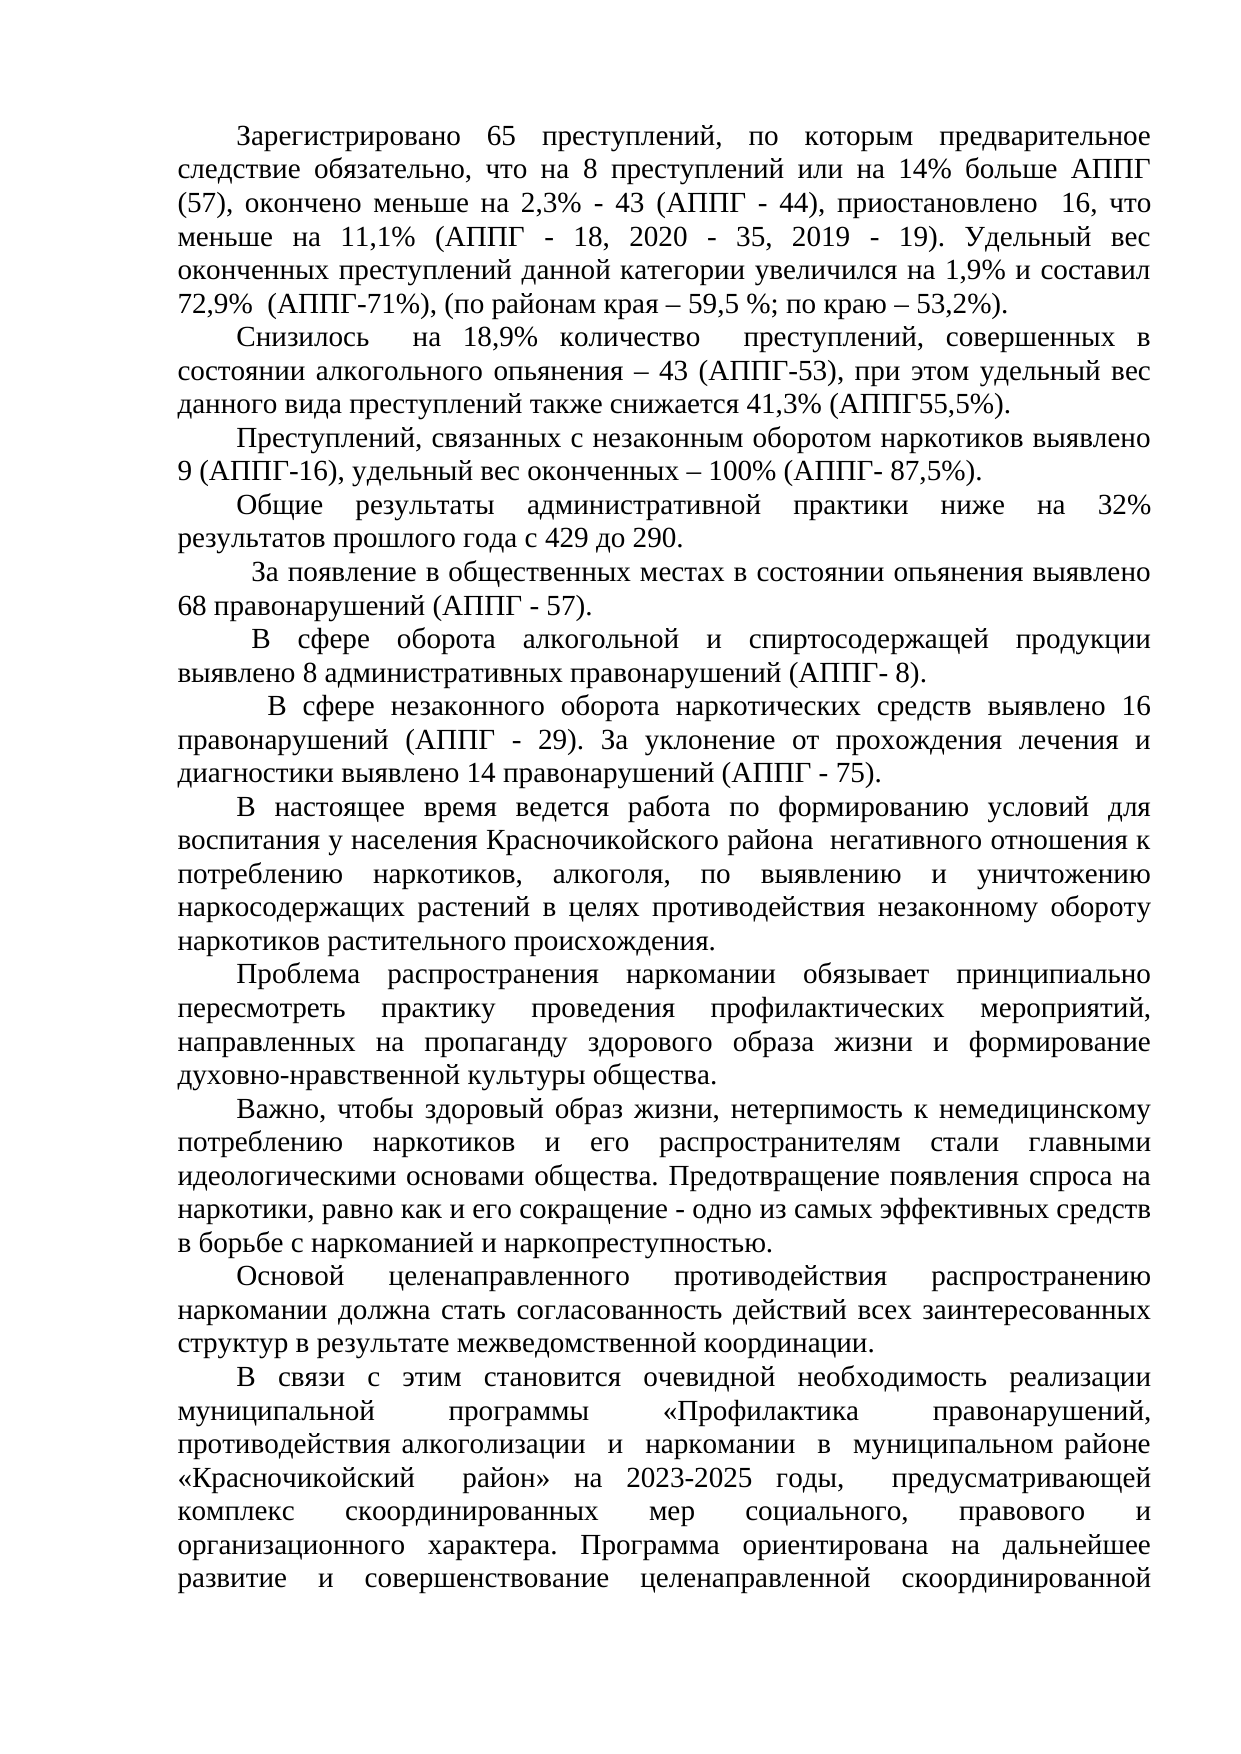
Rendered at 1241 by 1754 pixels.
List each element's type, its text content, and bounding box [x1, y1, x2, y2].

text В сфере незаконного оборота наркотических средств выявлено 16 правонарушений (АППГ - 29). За уклонение от прохождения лечения и диагностики выявлено 14 правонарушений (АППГ - 75). [177, 688, 1152, 789]
text Снизилось на 18,9% количество преступлений, совершенных в состоянии алкогольного опьянения – 43 (АППГ-53), при этом удельный вес данного вида преступлений также снижается 41,3% (АППГ55,5%). [177, 319, 1152, 420]
text Важно, чтобы здоровый образ жизни, нетерпимость к немедицинскому потреблению наркотиков и его распространителям стали главными идеологическими основами общества. Предотвращение появления спроса на наркотики, равно как и его сокращение - одно из самых эффективных средств в борьбе с наркоманией и наркопреступностью. [177, 1091, 1152, 1258]
text Общие результаты административной практики ниже на 32% результатов прошлого года с 429 до 290. [177, 487, 1152, 554]
text Основой целенаправленного противодействия распространению наркомании должна стать согласованность действий всех заинтересованных структур в результате межведомственной координации. [177, 1258, 1152, 1359]
text За появление в общественных местах в состоянии опьянения выявлено 68 правонарушений (АППГ - 57). [177, 554, 1152, 621]
text В сфере оборота алкогольной и спиртосодержащей продукции выявлено 8 административных правонарушений (АППГ- 8). [177, 621, 1152, 688]
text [177, 1359, 1152, 1594]
text Проблема распространения наркомании обязывает принципиально пересмотреть практику проведения профилактических мероприятий, направленных на пропаганду здорового образа жизни и формирование духовно-нравственной культуры общества. [177, 957, 1152, 1091]
text Зарегистрировано 65 преступлений, по которым предварительное следствие обязательно, что на 8 преступлений или на 14% больше АППГ (57), окончено меньше на 2,3% - 43 (АППГ - 44), приостановлено 16, что меньше на 11,1% (АППГ - 18, 2020 - 35, 2019 - 19). Удельный вес оконченных преступлений данной категории увеличился на 1,9% и составил 72,9% (АППГ-71%), (по районам края – 59,5 %; по краю – 53,2%). [177, 118, 1152, 319]
text В настоящее время ведется работа по формированию условий для воспитания у населения Красночикойского района негативного отношения к потреблению наркотиков, алкоголя, по выявлению и уничтожению наркосодержащих растений в целях противодействия незаконному обороту наркотиков растительного происхождения. [177, 789, 1152, 957]
text Преступлений, связанных с незаконным оборотом наркотиков выявлено 9 (АППГ-16), удельный вес оконченных – 100% (АППГ- 87,5%). [177, 420, 1152, 487]
